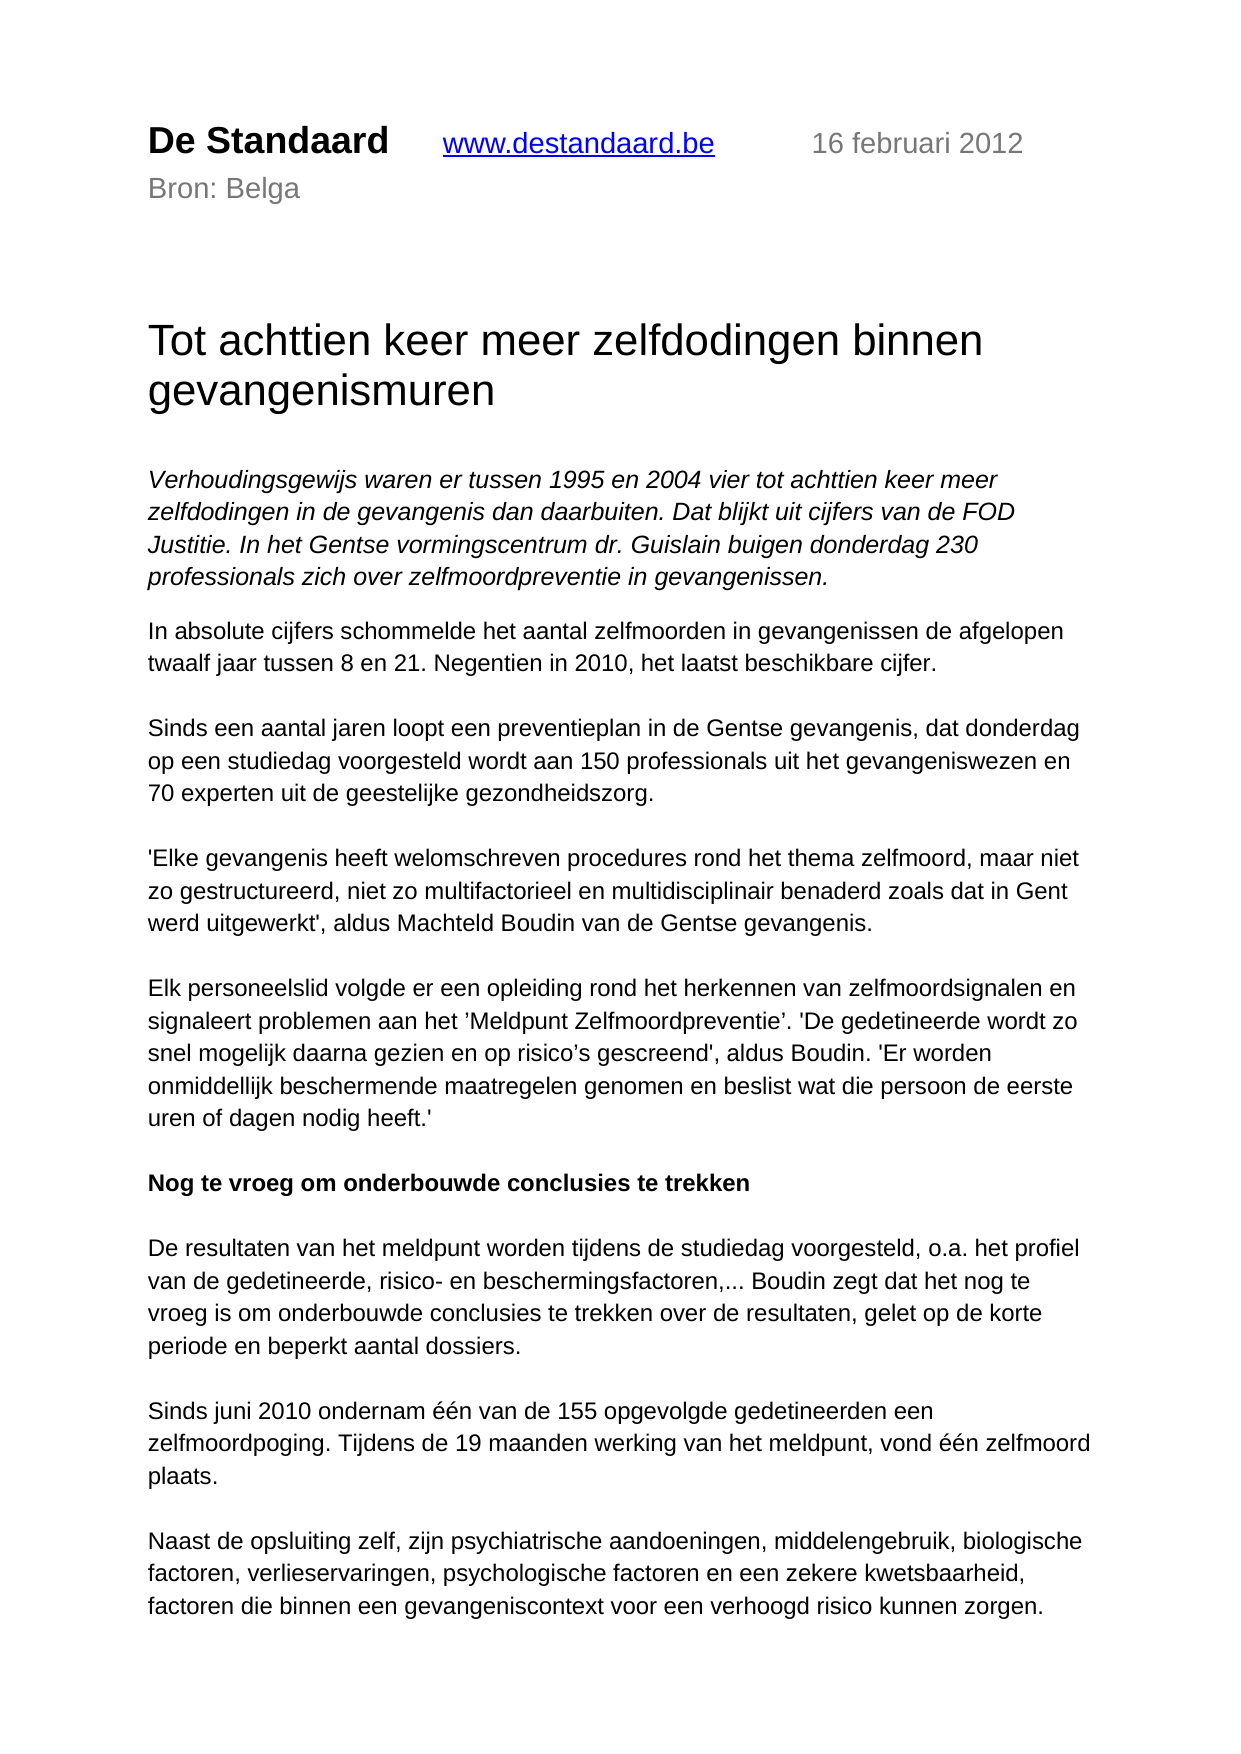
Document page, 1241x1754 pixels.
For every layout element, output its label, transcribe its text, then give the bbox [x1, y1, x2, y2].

text Sinds juni 2010 ondernam één van de 155 opgevolgde gedetineerden een zelfmoordpoging. Tijdens de 19 maanden werking van het meldpunt, vond één zelfmoord plaats. [148, 1392, 1093, 1489]
text De Standaard www.destandaard.be 16 februari 2012 [148, 118, 1077, 161]
text Tot achttien keer meer zelfdodingen binnen gevangenismuren [148, 314, 1093, 415]
text Naast de opsluiting zelf, zijn psychiatrische aandoeningen, middelengebruik, biologische factoren, verlieservaringen, psychologische factoren en een zekere kwetsbaarheid, factoren die binnen een gevangeniscontext voor een verhoogd risico kunnen zorgen. [148, 1522, 1093, 1619]
text Elk personeelslid volgde er een opleiding rond het herkennen van zelfmoordsignalen en signaleert problemen aan het ’Meldpunt Zelfmoordpreventie’. 'De gedetineerde wordt zo snel mogelijk daarna gezien en op risico’s gescreend', aldus Boudin. 'Er worden onmiddellijk beschermende maatregelen genomen en beslist wat die persoon de eerste uren of dagen nodig heeft.' [148, 969, 1093, 1132]
text In absolute cijfers schommelde het aantal zelfmoorden in gevangenissen de afgelopen twaalf jaar tussen 8 en 21. Negentien in 2010, het laatst beschikbare cijfer. [148, 612, 1093, 677]
text Nog te vroeg om onderbouwde conclusies te trekken [148, 1164, 1093, 1197]
text Bron: Belga [148, 171, 1077, 204]
text Sinds een aantal jaren loopt een preventieplan in de Gentse gevangenis, dat donderdag op een studiedag voorgesteld wordt aan 150 professionals uit het gevangeniswezen en 70 experten uit de geestelijke gezondheidszorg. [148, 709, 1093, 807]
text Verhoudingsgewijs waren er tussen 1995 en 2004 vier tot achttien keer meer zelfdodingen in de gevangenis dan daarbuiten. Dat blijkt uit cijfers van de FOD Justitie. In het Gentse vormingscentrum dr. Guislain buigen donderdag 230 professionals zich over zelfmoordpreventie in gevangenissen. [148, 461, 1093, 591]
text 'Elke gevangenis heeft welomschreven procedures rond het thema zelfmoord, maar niet zo gestructureerd, niet zo multifactorieel en multidisciplinair benaderd zoals dat in Gent werd uitgewerkt', aldus Machteld Boudin van de Gentse gevangenis. [148, 839, 1093, 937]
text De resultaten van het meldpunt worden tijdens de studiedag voorgesteld, o.a. het profiel van de gedetineerde, risico- en beschermingsfactoren,... Boudin zegt dat het nog te vroeg is om onderbouwde conclusies te trekken over de resultaten, gelet op de korte periode en beperkt aantal dossiers. [148, 1229, 1093, 1359]
